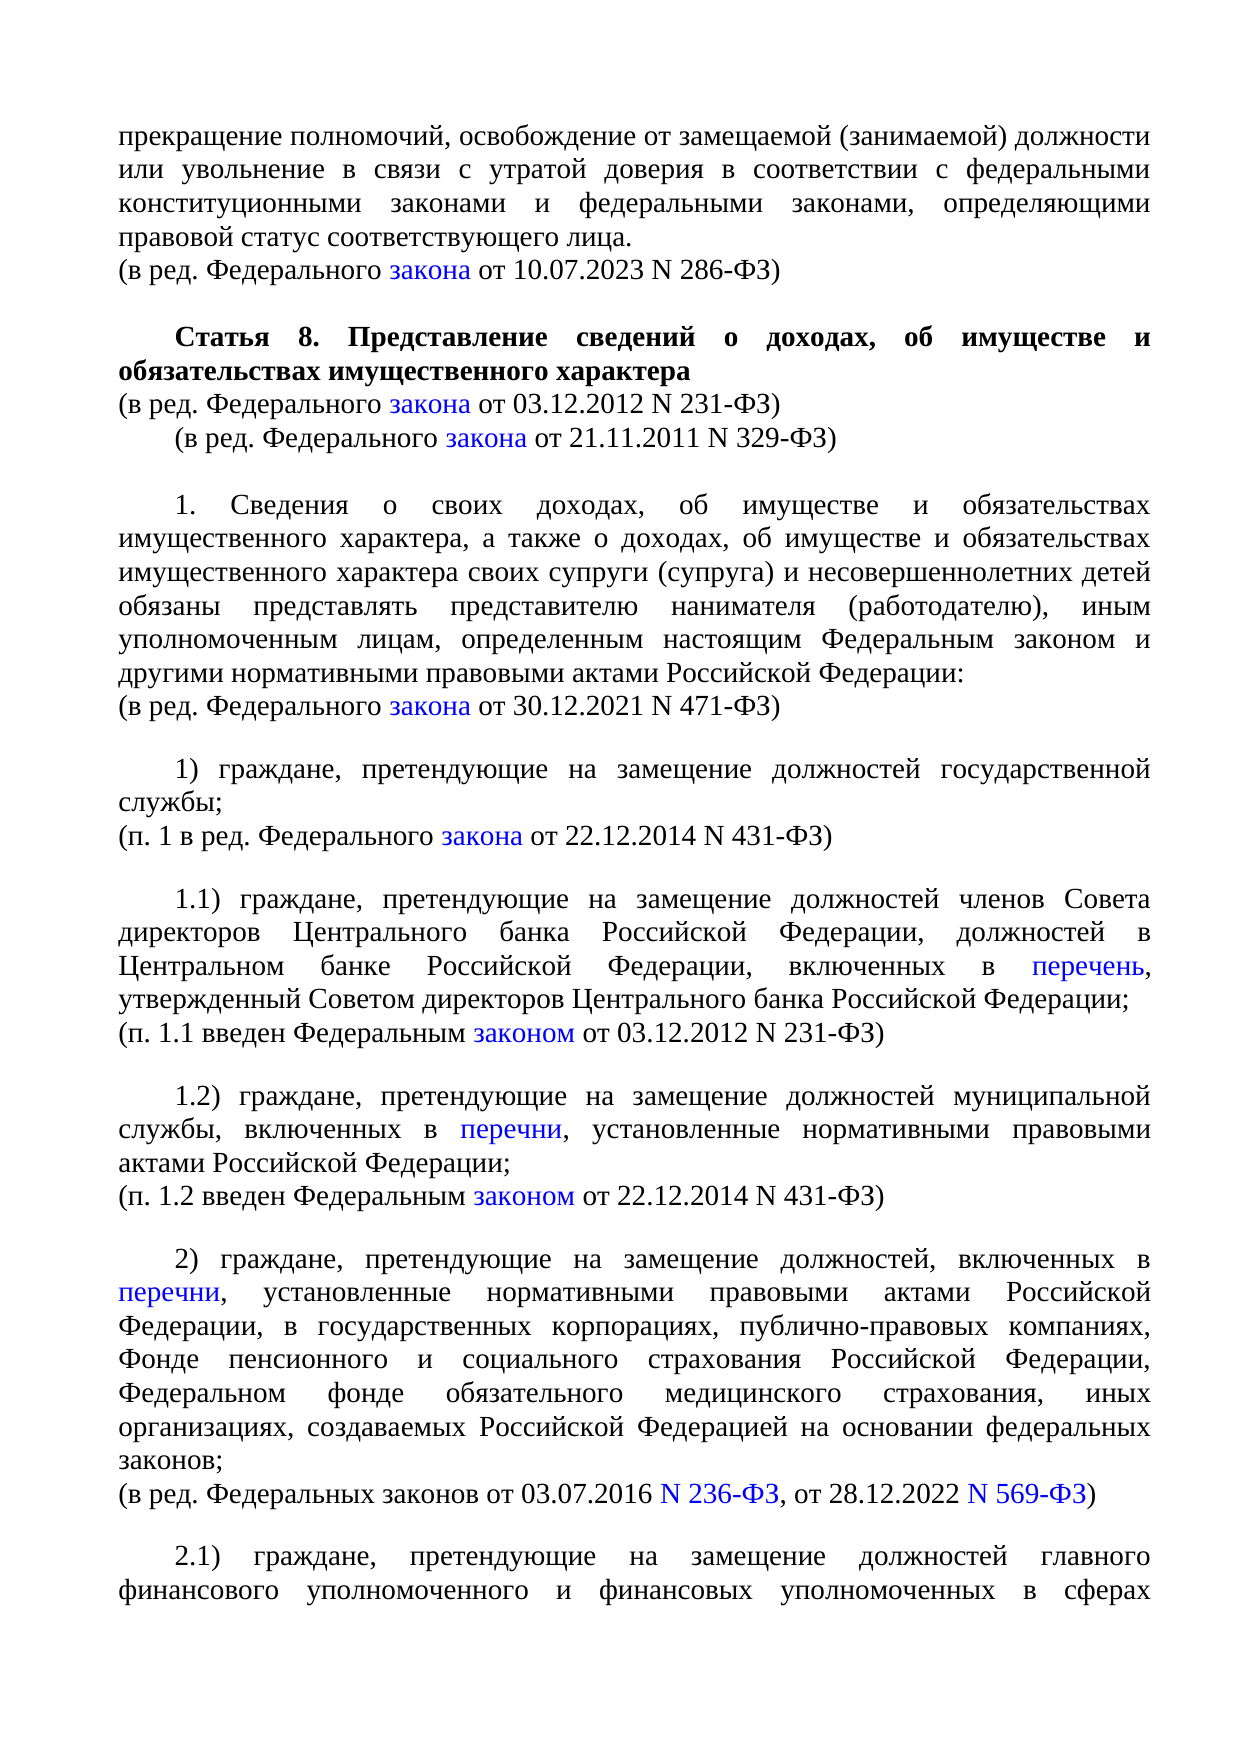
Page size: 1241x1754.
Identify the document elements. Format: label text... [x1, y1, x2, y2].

text (п. 1 в ред. Федерального закона от 22.12.2014 N 431-ФЗ) [118, 818, 1152, 852]
text (в ред. Федеральных законов от 03.07.2016 N 236-ФЗ, от 28.12.2022 N 569-ФЗ) [118, 1476, 1152, 1509]
text 1.1) граждане, претендующие на замещение должностей членов Совета директоров Центрального банка Российской Федерации, должностей в Центральном банке Российской Федерации, включенных в перечень, утвержденный Советом директоров Центрального банка Российской Федерации; [118, 881, 1152, 1015]
text (в ред. Федерального закона от 30.12.2021 N 471-ФЗ) [118, 688, 1152, 722]
text 1.2) граждане, претендующие на замещение должностей муниципальной службы, включенных в перечни, установленные нормативными правовыми актами Российской Федерации; [118, 1078, 1152, 1178]
text (п. 1.2 введен Федеральным законом от 22.12.2014 N 431-ФЗ) [118, 1178, 1152, 1212]
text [118, 118, 1152, 252]
text (в ред. Федерального закона от 21.11.2011 N 329-ФЗ) [118, 420, 1152, 453]
text 2) граждане, претендующие на замещение должностей, включенных в перечни, установленные нормативными правовыми актами Российской Федерации, в государственных корпорациях, публично-правовых компаниях, Фонде пенсионного и социального страхования Российской Федерации, Федеральном фонде обязательного медицинского страхования, иных организациях, создаваемых Российской Федерацией на основании федеральных законов; [118, 1241, 1152, 1476]
text (в ред. Федерального закона от 03.12.2012 N 231-ФЗ) [118, 386, 1152, 420]
text 1. Сведения о своих доходах, об имуществе и обязательствах имущественного характера, а также о доходах, об имуществе и обязательствах имущественного характера своих супруги (супруга) и несовершеннолетних детей обязаны представлять представителю нанимателя (работодателю), иным уполномоченным лицам, определенным настоящим Федеральным законом и другими нормативными правовыми актами Российской Федерации: [118, 487, 1152, 688]
title Статья 8. Представление сведений о доходах, об имуществе и обязательствах имущественного характера [118, 319, 1152, 386]
text (в ред. Федерального закона от 10.07.2023 N 286-ФЗ) [118, 252, 1152, 286]
text 1) граждане, претендующие на замещение должностей государственной службы; [118, 751, 1152, 818]
text (п. 1.1 введен Федеральным законом от 03.12.2012 N 231-ФЗ) [118, 1015, 1152, 1048]
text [118, 1538, 1152, 1606]
